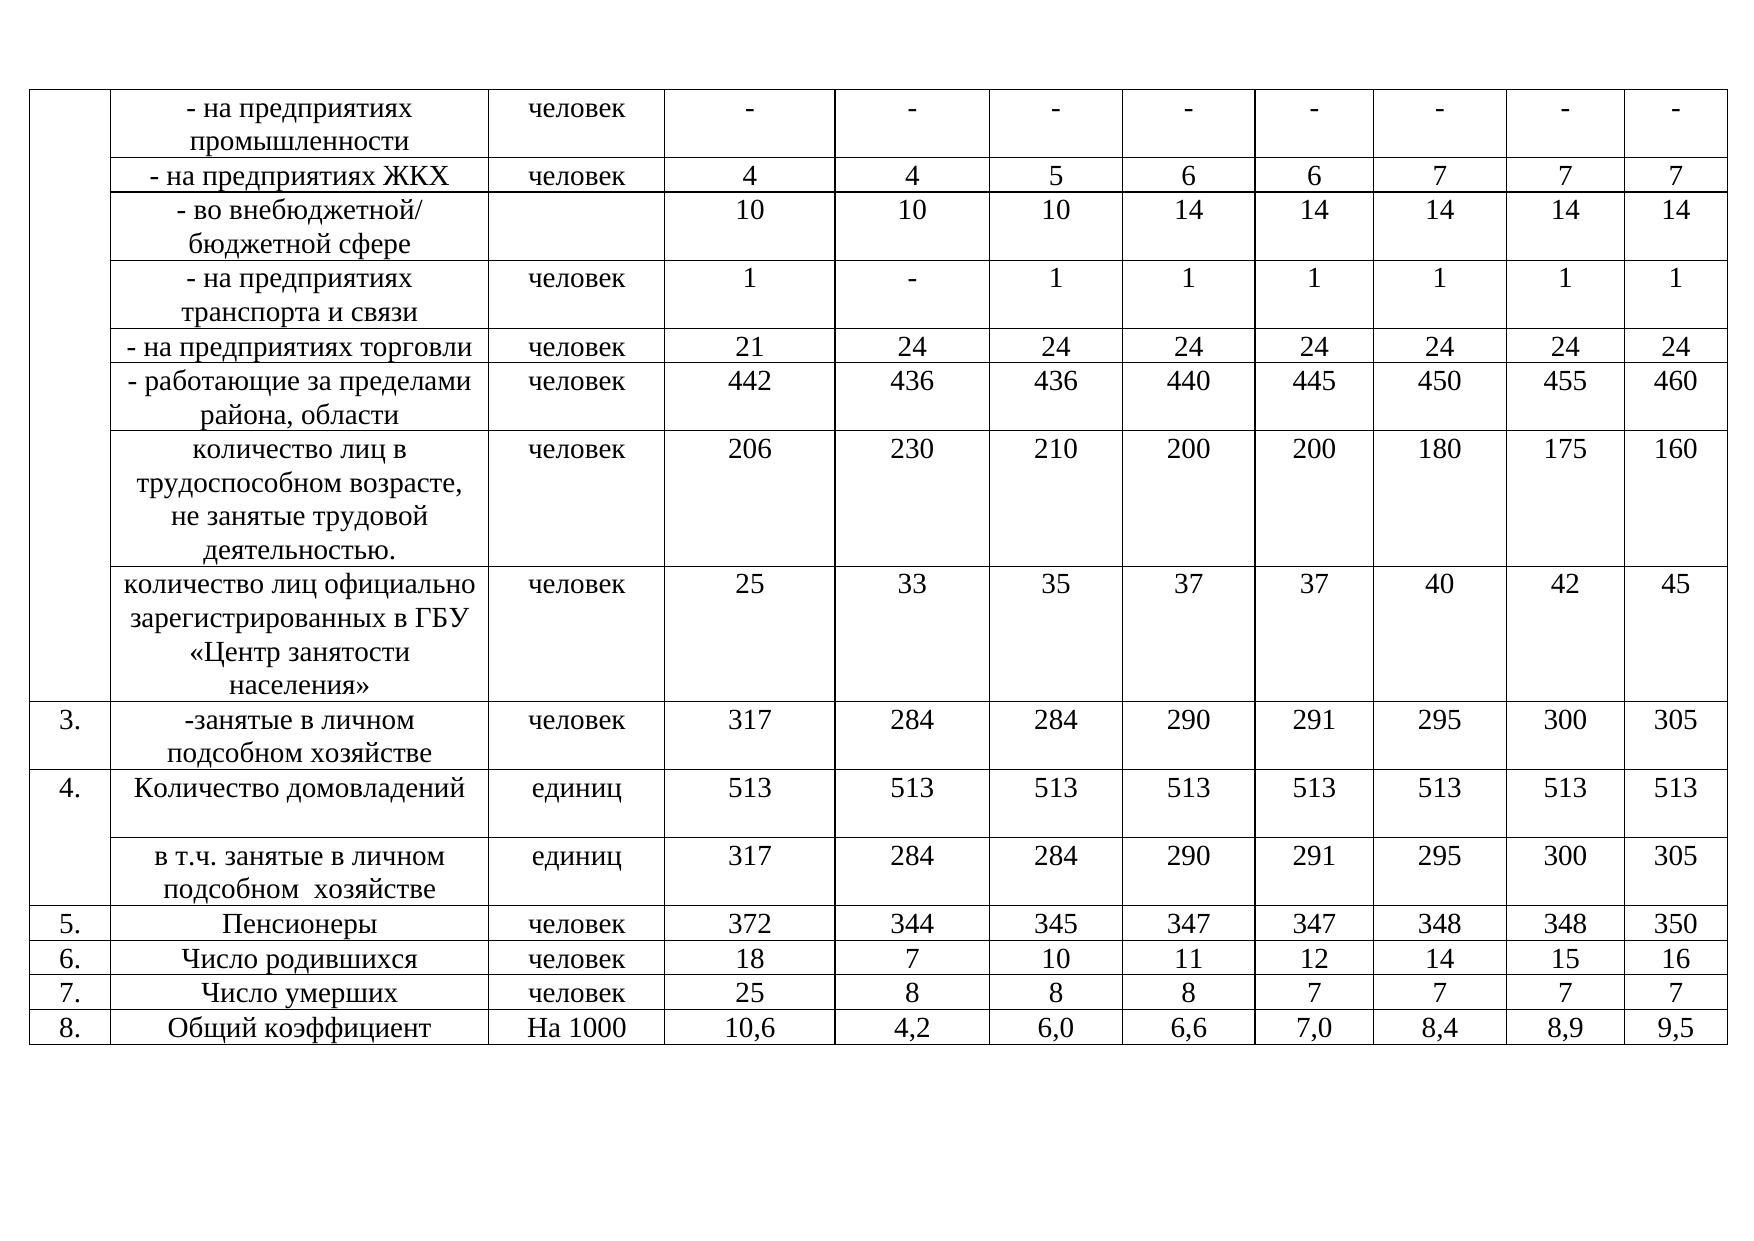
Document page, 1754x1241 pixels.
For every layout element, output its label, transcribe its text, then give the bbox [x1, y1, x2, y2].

table_cell 180 [1374, 431, 1506, 566]
table_cell 300 [1507, 702, 1624, 769]
table_cell 4 [836, 158, 989, 191]
table_cell 3. [30, 702, 110, 769]
table_cell 7 [1507, 975, 1624, 1009]
table_cell 200 [1256, 431, 1373, 566]
table_cell 25 [665, 567, 834, 701]
table_cell 160 [1625, 431, 1727, 566]
table_cell единиц [489, 838, 664, 905]
table_cell 14 [1256, 193, 1373, 259]
table_cell 1 [1374, 261, 1506, 328]
table_cell 348 [1507, 906, 1624, 940]
table_cell - на предприятиях промышленности [111, 90, 488, 157]
table_cell -занятые в личном подсобном хозяйстве [111, 702, 488, 769]
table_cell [111, 1010, 488, 1043]
table_cell 6,6 [1123, 1010, 1254, 1043]
table_cell 9,5 [1625, 1010, 1727, 1043]
table_cell 460 [1625, 363, 1727, 430]
table_cell 1 [1625, 261, 1727, 328]
table_cell 442 [665, 363, 834, 430]
table_cell 10 [836, 193, 989, 259]
table_cell человек [489, 329, 664, 362]
table_cell 513 [665, 770, 834, 837]
table_cell 24 [990, 329, 1122, 362]
table_cell 24 [1625, 329, 1727, 362]
table_cell 24 [1123, 329, 1254, 362]
table_cell 344 [836, 906, 989, 940]
table_cell 8 [836, 975, 989, 1009]
table_cell 450 [1374, 363, 1506, 430]
table_cell Число умерших [111, 975, 488, 1009]
table_cell 206 [665, 431, 834, 566]
table_cell 10 [990, 941, 1122, 974]
table_cell 8,9 [1507, 1010, 1624, 1043]
table_cell 1 [1256, 261, 1373, 328]
table_cell - [665, 90, 834, 157]
table_cell - [1507, 90, 1624, 157]
table_cell человек [489, 431, 664, 566]
table_cell 210 [990, 431, 1122, 566]
table_cell количество лиц официально зарегистрированных в ГБУ «Центр занятости населения» [111, 567, 488, 701]
table_cell 513 [1256, 770, 1373, 837]
table_cell 15 [1507, 941, 1624, 974]
table_cell 436 [990, 363, 1122, 430]
table_cell 5 [990, 158, 1122, 191]
table_cell 513 [1374, 770, 1506, 837]
table_cell - [1625, 90, 1727, 157]
table_cell 4,2 [836, 1010, 989, 1043]
table_cell 42 [1507, 567, 1624, 701]
table_cell 513 [1123, 770, 1254, 837]
table_cell 35 [990, 567, 1122, 701]
table_cell 345 [990, 906, 1122, 940]
table_cell - [1374, 90, 1506, 157]
table_cell человек [489, 90, 664, 157]
table_cell - [836, 261, 989, 328]
table_cell человек [489, 906, 664, 940]
table_cell 10 [665, 193, 834, 259]
table_cell 175 [1507, 431, 1624, 566]
table_cell 6 [1256, 158, 1373, 191]
table_cell человек [489, 975, 664, 1009]
table_cell 24 [1374, 329, 1506, 362]
table_cell 513 [990, 770, 1122, 837]
table_cell 7 [836, 941, 989, 974]
table_cell Количество домовладений [111, 770, 488, 837]
table_cell человек [489, 567, 664, 701]
table_cell 8 [1123, 975, 1254, 1009]
table_cell в т.ч. занятые в личном подсобном хозяйстве [111, 838, 488, 905]
table_cell - [1256, 90, 1373, 157]
table_cell 1 [1507, 261, 1624, 328]
table_cell 14 [1374, 941, 1506, 974]
table_cell 347 [1256, 906, 1373, 940]
table_cell 8. [30, 1010, 110, 1043]
table_cell человек [489, 363, 664, 430]
table_cell 24 [1256, 329, 1373, 362]
table_cell 6,0 [990, 1010, 1122, 1043]
table_cell 317 [665, 838, 834, 905]
table_cell 6. [30, 941, 110, 974]
table_cell 14 [1123, 193, 1254, 259]
table_cell человек [489, 702, 664, 769]
table_cell 295 [1374, 838, 1506, 905]
table_cell 284 [990, 838, 1122, 905]
table_cell 445 [1256, 363, 1373, 430]
table_cell 14 [1625, 193, 1727, 259]
table_cell 230 [836, 431, 989, 566]
table_cell 37 [1123, 567, 1254, 701]
table_cell 284 [990, 702, 1122, 769]
table_cell 291 [1256, 702, 1373, 769]
table_cell 33 [836, 567, 989, 701]
table_cell 40 [1374, 567, 1506, 701]
table_cell 24 [1507, 329, 1624, 362]
table_cell единиц [489, 770, 664, 837]
table_cell 1 [665, 261, 834, 328]
table_cell 7 [1625, 158, 1727, 191]
table_cell 291 [1256, 838, 1373, 905]
table_cell - на предприятиях транспорта и связи [111, 261, 488, 328]
table_cell 14 [1374, 193, 1506, 259]
table_cell человек [489, 261, 664, 328]
table_cell 6 [1123, 158, 1254, 191]
table_cell - [836, 90, 989, 157]
table_cell 348 [1374, 906, 1506, 940]
table_cell Пенсионеры [111, 906, 488, 940]
table_cell - на предприятиях ЖКХ [111, 158, 488, 191]
table_cell Число родившихся [111, 941, 488, 974]
table_cell 5. [30, 906, 110, 940]
table_cell 37 [1256, 567, 1373, 701]
table_cell 7 [1507, 158, 1624, 191]
table_cell [489, 193, 664, 259]
table_cell 7. [30, 975, 110, 1009]
table_cell 7 [1374, 975, 1506, 1009]
table_cell - во внебюджетной/ бюджетной сфере [111, 193, 488, 259]
table_cell 12 [1256, 941, 1373, 974]
table_cell человек [489, 158, 664, 191]
table_cell 300 [1507, 838, 1624, 905]
table_cell 21 [665, 329, 834, 362]
table_cell 7 [1374, 158, 1506, 191]
table_cell 200 [1123, 431, 1254, 566]
table_cell 455 [1507, 363, 1624, 430]
table_cell 350 [1625, 906, 1727, 940]
table_cell - [1123, 90, 1254, 157]
table_cell 4 [665, 158, 834, 191]
table_cell 7 [1625, 975, 1727, 1009]
table_cell 8 [990, 975, 1122, 1009]
table_cell 436 [836, 363, 989, 430]
table_cell человек [489, 941, 664, 974]
table_cell 7,0 [1256, 1010, 1373, 1043]
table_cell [489, 1010, 664, 1043]
table_cell 1 [990, 261, 1122, 328]
table_cell 317 [665, 702, 834, 769]
table_cell - [990, 90, 1122, 157]
table_cell 18 [665, 941, 834, 974]
table_cell 347 [1123, 906, 1254, 940]
table_cell 513 [1625, 770, 1727, 837]
table_cell 24 [836, 329, 989, 362]
table_cell 305 [1625, 702, 1727, 769]
table_cell 14 [1507, 193, 1624, 259]
table_cell 1 [1123, 261, 1254, 328]
table_cell 440 [1123, 363, 1254, 430]
table_cell 513 [836, 770, 989, 837]
table_cell 11 [1123, 941, 1254, 974]
table_cell 295 [1374, 702, 1506, 769]
table_cell 290 [1123, 702, 1254, 769]
table_cell 513 [1507, 770, 1624, 837]
table_cell 10,6 [665, 1010, 834, 1043]
table_cell - на предприятиях торговли [111, 329, 488, 362]
table_cell количество лиц в трудоспособном возрасте, не занятые трудовой деятельностью. [111, 431, 488, 566]
table_cell 284 [836, 702, 989, 769]
table_cell 284 [836, 838, 989, 905]
table_cell 10 [990, 193, 1122, 259]
table_cell 4. [30, 770, 110, 905]
table_cell 290 [1123, 838, 1254, 905]
table_cell 7 [1256, 975, 1373, 1009]
table_cell 305 [1625, 838, 1727, 905]
table_cell 8,4 [1374, 1010, 1506, 1043]
table_cell - работающие за пределами района, области [111, 363, 488, 430]
table_cell 16 [1625, 941, 1727, 974]
table_cell 45 [1625, 567, 1727, 701]
table_cell 25 [665, 975, 834, 1009]
table_cell 372 [665, 906, 834, 940]
